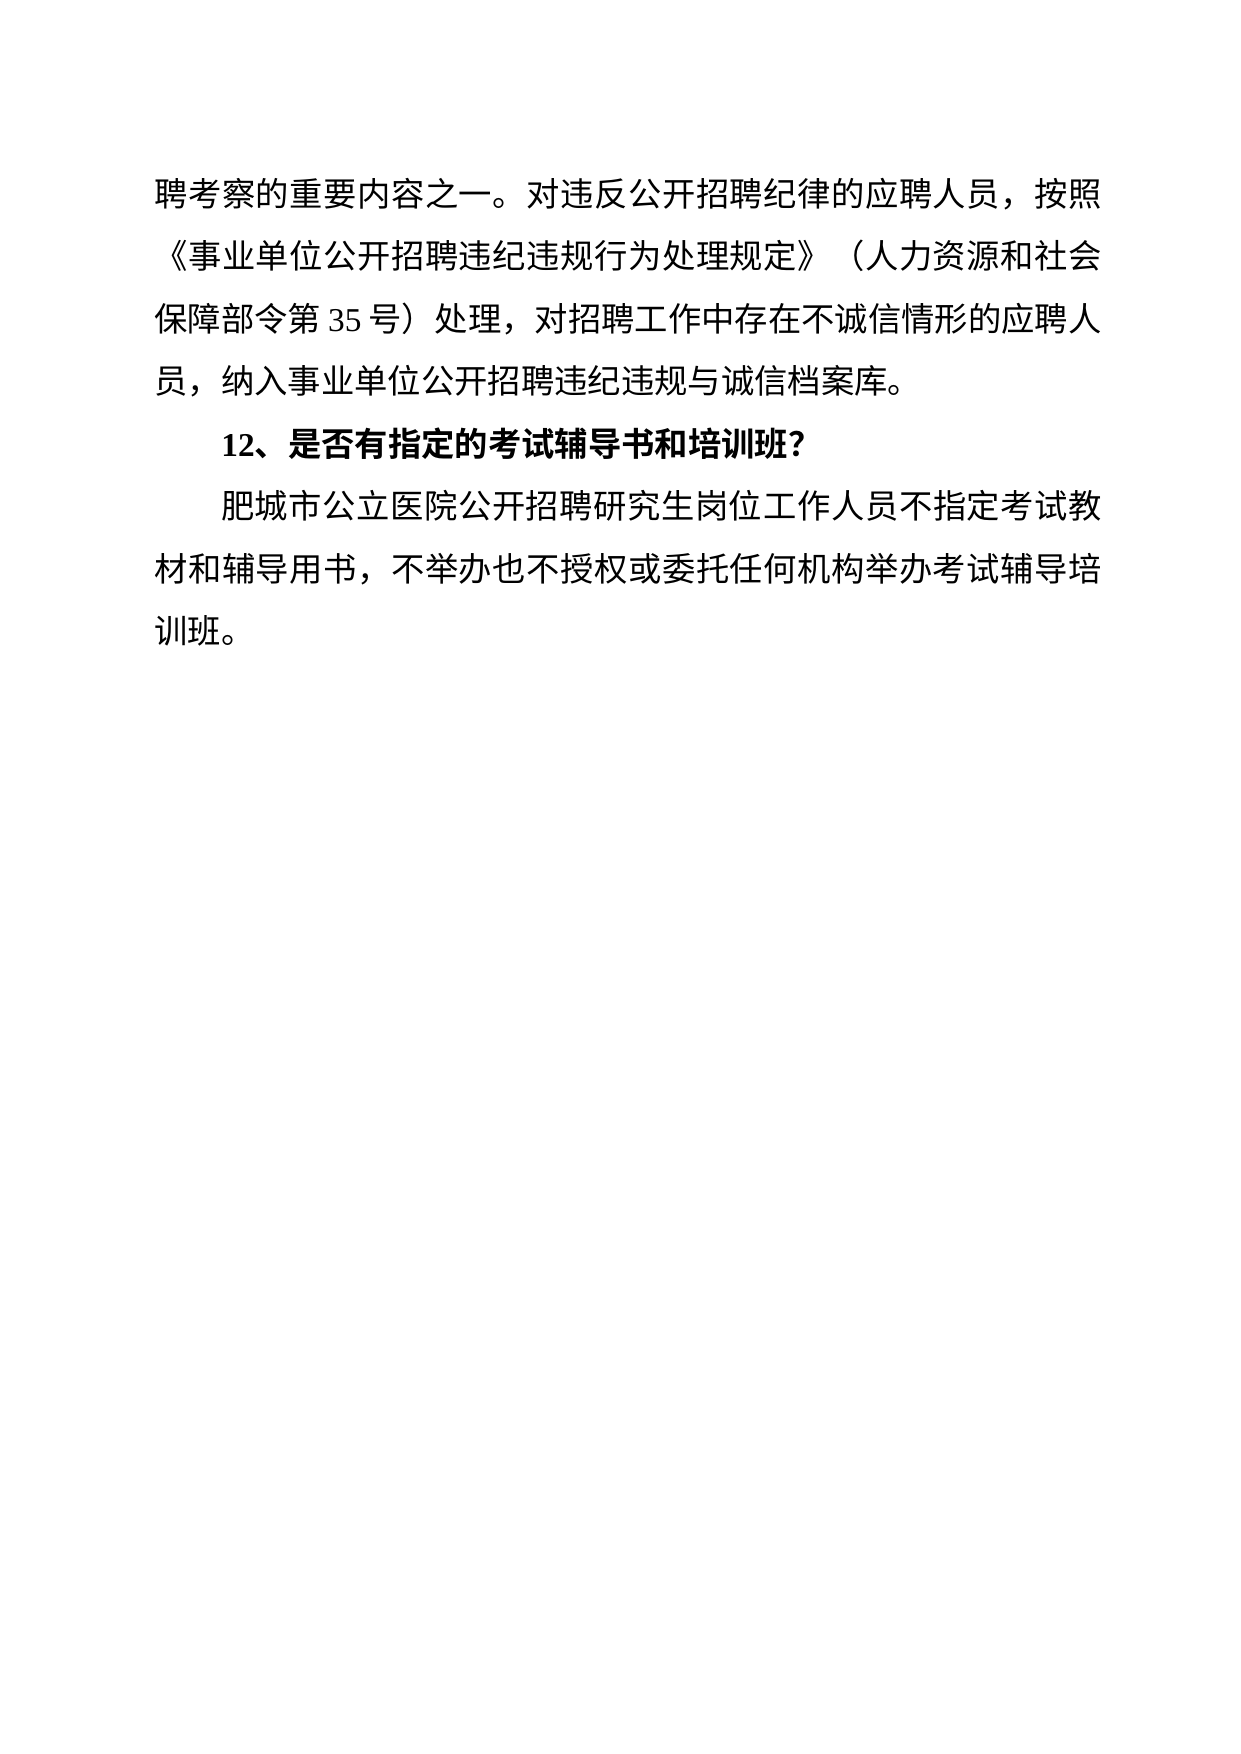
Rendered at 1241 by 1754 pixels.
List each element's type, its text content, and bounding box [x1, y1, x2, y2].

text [154, 156, 1103, 406]
text 肥城市公立医院公开招聘研究生岗位工作人员不指定考试教材和辅导用书，不举办也不授权或委托任何机构举办考试辅导培训班。 [154, 469, 1103, 656]
text 12、是否有指定的考试辅导书和培训班？ [154, 406, 1103, 469]
